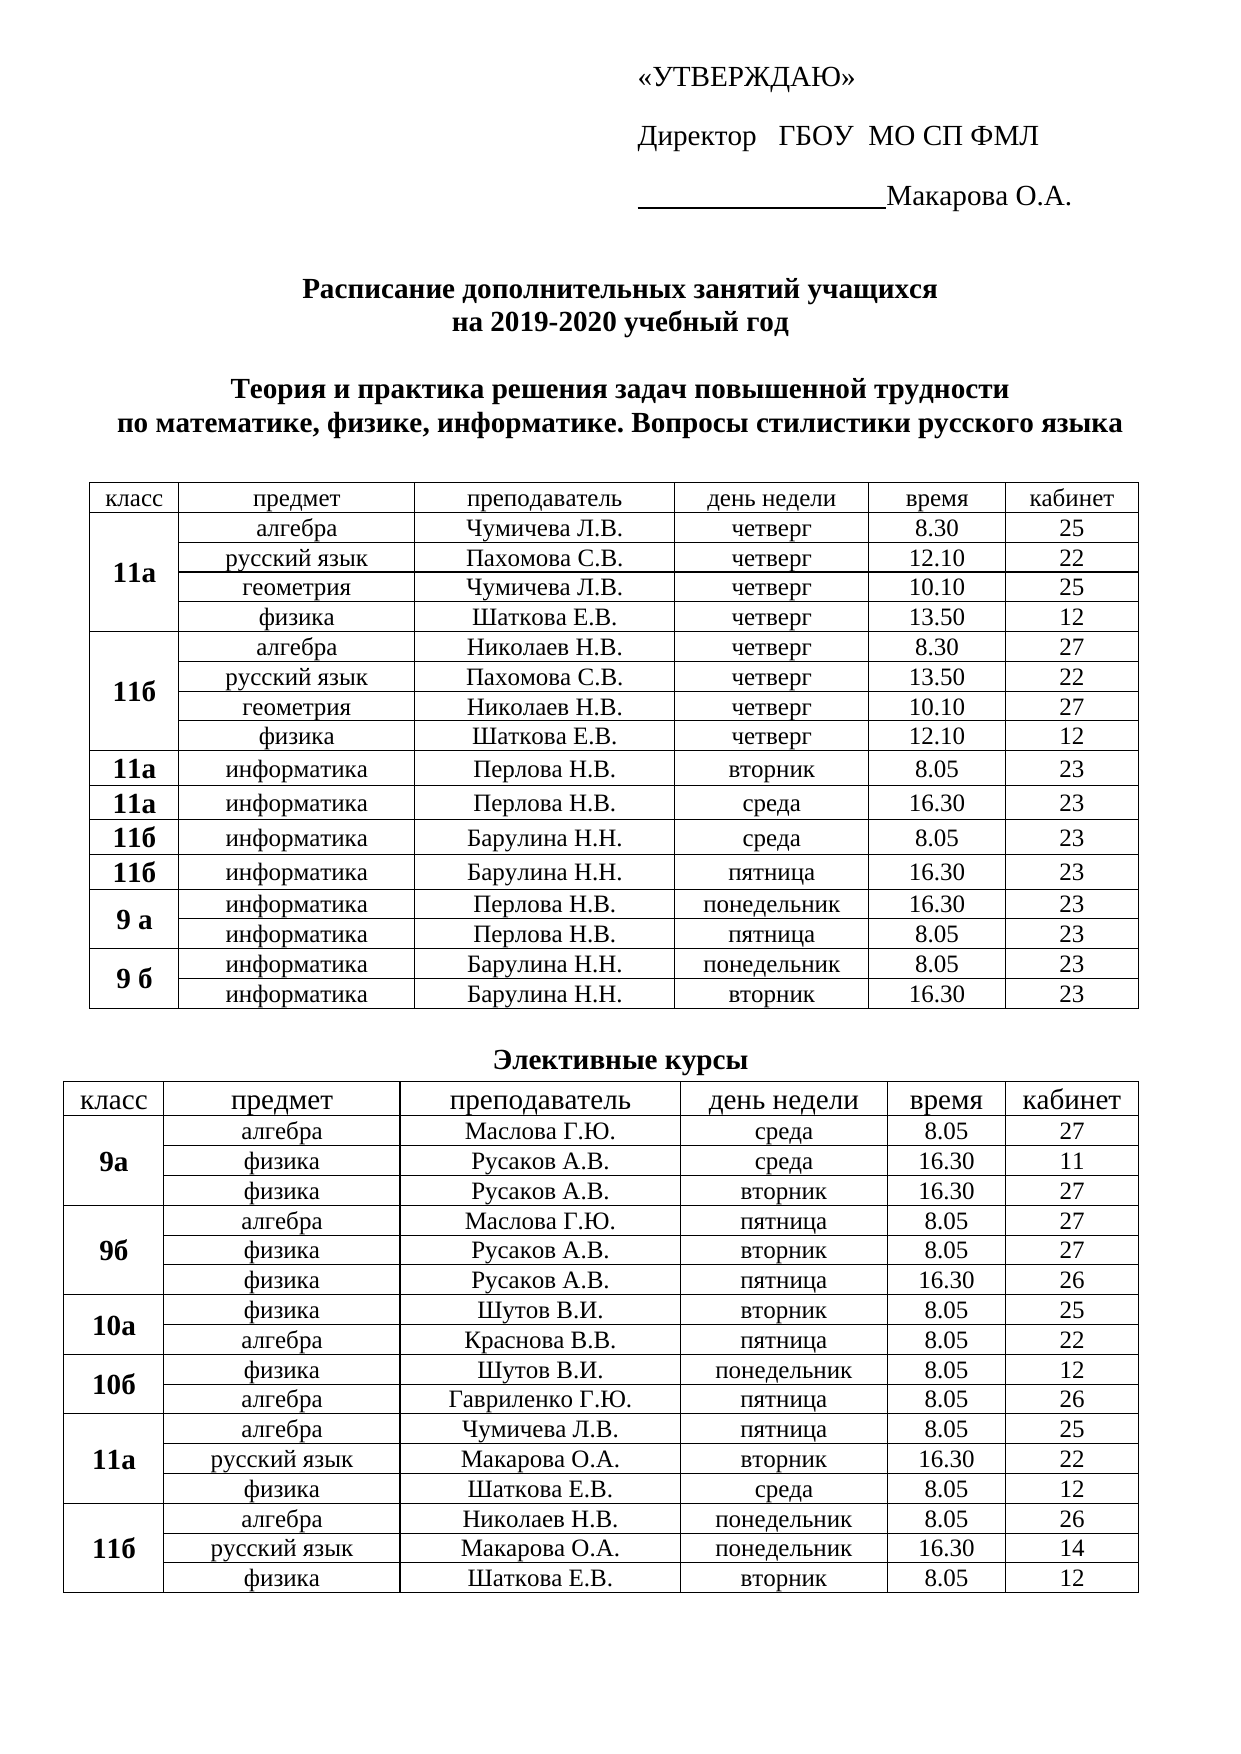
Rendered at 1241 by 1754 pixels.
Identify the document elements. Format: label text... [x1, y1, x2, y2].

table_cell геометрия [179, 573, 414, 601]
table_cell физика [164, 1176, 399, 1205]
table_cell четверг [675, 692, 868, 720]
table_cell четверг [675, 632, 868, 661]
table_cell 12 [1006, 1474, 1138, 1503]
table_cell пятница [681, 1325, 887, 1354]
table_cell 8.05 [869, 919, 1005, 948]
table_cell 12 [1006, 1355, 1138, 1383]
table_cell 16.30 [888, 1265, 1005, 1294]
table_cell 23 [1006, 751, 1138, 785]
table_cell Шаткова Е.В. [415, 602, 674, 631]
table_cell 22 [1006, 1444, 1138, 1473]
table_header день недели [681, 1082, 887, 1115]
table_cell Перлова Н.В. [415, 751, 674, 785]
table_cell физика [179, 721, 414, 750]
text Макарова О.А. [75, 178, 1165, 211]
text по математике, физике, информатике. Вопросы стилистики русского языка [75, 405, 1165, 438]
table_cell информатика [179, 949, 414, 978]
table_cell 27 [1006, 632, 1138, 661]
table_cell 8.05 [869, 949, 1005, 978]
table_cell 25 [1006, 1295, 1138, 1324]
table_header преподаватель [415, 483, 674, 512]
table_cell 16.30 [888, 1146, 1005, 1175]
text на 2019-2020 учебный год [75, 304, 1165, 338]
table_cell пятница [675, 919, 868, 948]
table_cell 10а [64, 1295, 163, 1354]
table_cell Шутов В.И. [401, 1355, 680, 1383]
table_cell вторник [681, 1295, 887, 1324]
table_cell физика [164, 1355, 399, 1383]
table_cell Шаткова Е.В. [415, 721, 674, 750]
table_header предмет [179, 483, 414, 512]
table_cell понедельник [681, 1355, 887, 1383]
table_cell 13.50 [869, 662, 1005, 691]
table_cell русский язык [179, 662, 414, 691]
table_cell 27 [1006, 1176, 1138, 1205]
table_cell 27 [1006, 1206, 1138, 1234]
table_cell информатика [179, 820, 414, 854]
table_header предмет [164, 1082, 399, 1115]
table_cell 11а [90, 786, 178, 819]
table_cell Гавриленко Г.Ю. [401, 1385, 680, 1413]
table_cell Барулина Н.Н. [415, 820, 674, 854]
table_cell четверг [675, 662, 868, 691]
table_cell русский язык [164, 1534, 399, 1562]
table_cell Барулина Н.Н. [415, 855, 674, 888]
table_cell четверг [675, 573, 868, 601]
table_cell пятница [675, 855, 868, 888]
table_cell физика [164, 1265, 399, 1294]
table_cell 26 [1006, 1385, 1138, 1413]
table_cell 9б [64, 1206, 163, 1294]
table_header кабинет [1006, 483, 1138, 512]
table_cell Маслова Г.Ю. [401, 1206, 680, 1234]
table_cell информатика [179, 855, 414, 888]
table_cell 14 [1006, 1534, 1138, 1562]
table_header кабинет [1006, 1082, 1138, 1115]
table_cell вторник [675, 979, 868, 1008]
table_cell алгебра [179, 513, 414, 542]
table_cell Русаков А.В. [401, 1176, 680, 1205]
table_cell 16.30 [888, 1444, 1005, 1473]
table_cell понедельник [681, 1504, 887, 1532]
table_cell физика [164, 1474, 399, 1503]
table_cell пятница [681, 1265, 887, 1294]
table_cell 23 [1006, 786, 1138, 819]
table_cell 11б [90, 632, 178, 750]
table_cell 16.30 [869, 855, 1005, 888]
table_cell алгебра [179, 632, 414, 661]
table_cell четверг [675, 721, 868, 750]
table_cell вторник [681, 1444, 887, 1473]
table_cell пятница [681, 1414, 887, 1443]
table_cell 22 [1006, 543, 1138, 571]
table_cell 8.05 [888, 1355, 1005, 1383]
table_cell 11а [90, 751, 178, 785]
table_cell физика [164, 1563, 399, 1592]
table_cell Пахомова С.В. [415, 662, 674, 691]
table_cell 8.05 [888, 1385, 1005, 1413]
table_cell 12 [1006, 602, 1138, 631]
table_cell 23 [1006, 820, 1138, 854]
table_cell физика [164, 1295, 399, 1324]
table_cell Николаев Н.В. [401, 1504, 680, 1532]
table_cell алгебра [164, 1414, 399, 1443]
table_cell понедельник [675, 890, 868, 918]
text Расписание дополнительных занятий учащихся [75, 271, 1165, 304]
table_cell Русаков А.В. [401, 1236, 680, 1264]
table_cell Макарова О.А. [401, 1444, 680, 1473]
table_cell 11б [90, 820, 178, 854]
table_cell 8.05 [888, 1295, 1005, 1324]
table_cell вторник [675, 751, 868, 785]
table_header класс [64, 1082, 163, 1115]
table_cell алгебра [164, 1206, 399, 1234]
table_cell 16.30 [888, 1176, 1005, 1205]
table_cell 8.05 [888, 1504, 1005, 1532]
table_cell Перлова Н.В. [415, 890, 674, 918]
table_cell 27 [1006, 1236, 1138, 1264]
table_cell вторник [681, 1176, 887, 1205]
table_cell алгебра [164, 1116, 399, 1145]
table_cell 22 [1006, 662, 1138, 691]
table_cell информатика [179, 751, 414, 785]
table_cell Русаков А.В. [401, 1146, 680, 1175]
table_cell 12 [1006, 1563, 1138, 1592]
table_cell Чумичева Л.В. [401, 1414, 680, 1443]
table_cell 16.30 [869, 979, 1005, 1008]
table_cell 23 [1006, 949, 1138, 978]
table_cell геометрия [179, 692, 414, 720]
table_cell 26 [1006, 1504, 1138, 1532]
table_header преподаватель [401, 1082, 680, 1115]
table_cell 8.05 [869, 751, 1005, 785]
table_header день недели [675, 483, 868, 512]
table_cell вторник [681, 1236, 887, 1264]
table_cell Русаков А.В. [401, 1265, 680, 1294]
table_cell 11а [90, 513, 178, 631]
table_cell 25 [1006, 573, 1138, 601]
table_cell 23 [1006, 919, 1138, 948]
table_cell 8.05 [888, 1325, 1005, 1354]
table_cell алгебра [164, 1385, 399, 1413]
table_header время [888, 1082, 1005, 1115]
table_cell понедельник [675, 949, 868, 978]
table_cell 8.05 [888, 1116, 1005, 1145]
table_cell 12.10 [869, 721, 1005, 750]
text «УТВЕРЖДАЮ» [75, 59, 1165, 93]
table_cell 27 [1006, 1116, 1138, 1145]
table_cell среда [681, 1146, 887, 1175]
table_cell понедельник [681, 1534, 887, 1562]
table_cell 8.05 [869, 820, 1005, 854]
table_cell физика [164, 1146, 399, 1175]
table_cell информатика [179, 979, 414, 1008]
table_cell русский язык [164, 1444, 399, 1473]
table_cell пятница [681, 1206, 887, 1234]
table_cell Барулина Н.Н. [415, 949, 674, 978]
table_cell 9 б [90, 949, 178, 1008]
table_cell 11а [64, 1414, 163, 1503]
table_cell алгебра [164, 1504, 399, 1532]
table_cell 27 [1006, 692, 1138, 720]
table_cell 26 [1006, 1265, 1138, 1294]
table_cell 25 [1006, 513, 1138, 542]
table_cell Барулина Н.Н. [415, 979, 674, 1008]
text Директор ГБОУ МО СП ФМЛ [75, 118, 1165, 152]
table_header класс [90, 483, 178, 512]
table_cell 8.05 [888, 1414, 1005, 1443]
table_cell Чумичева Л.В. [415, 513, 674, 542]
table_cell Пахомова С.В. [415, 543, 674, 571]
table_cell 8.30 [869, 513, 1005, 542]
table_cell четверг [675, 513, 868, 542]
table_cell четверг [675, 543, 868, 571]
table_cell Перлова Н.В. [415, 786, 674, 819]
text Элективные курсы [75, 1042, 1165, 1076]
table_cell 13.50 [869, 602, 1005, 631]
table_cell 10.10 [869, 573, 1005, 601]
table_cell 16.30 [869, 890, 1005, 918]
table_cell 10б [64, 1355, 163, 1413]
table_cell пятница [681, 1385, 887, 1413]
table_cell среда [681, 1474, 887, 1503]
table_cell 8.05 [888, 1563, 1005, 1592]
table_cell 12.10 [869, 543, 1005, 571]
table_cell 16.30 [869, 786, 1005, 819]
table_cell Шаткова Е.В. [401, 1474, 680, 1503]
table_cell информатика [179, 786, 414, 819]
table_cell четверг [675, 602, 868, 631]
table_cell физика [164, 1236, 399, 1264]
table_cell 12 [1006, 721, 1138, 750]
table_cell 10.10 [869, 692, 1005, 720]
table_cell 23 [1006, 890, 1138, 918]
table_cell русский язык [179, 543, 414, 571]
table_cell 25 [1006, 1414, 1138, 1443]
table_cell 8.05 [888, 1206, 1005, 1234]
table_cell Чумичева Л.В. [415, 573, 674, 601]
table_cell Макарова О.А. [401, 1534, 680, 1562]
table_cell среда [675, 820, 868, 854]
table_cell Краснова В.В. [401, 1325, 680, 1354]
table_cell Перлова Н.В. [415, 919, 674, 948]
table_cell Шутов В.И. [401, 1295, 680, 1324]
table_header время [869, 483, 1005, 512]
table_cell среда [681, 1116, 887, 1145]
table_cell 11б [64, 1504, 163, 1592]
table_cell 16.30 [888, 1534, 1005, 1562]
table_cell 11 [1006, 1146, 1138, 1175]
table_cell алгебра [164, 1325, 399, 1354]
table_cell Шаткова Е.В. [401, 1563, 680, 1592]
table_cell 8.30 [869, 632, 1005, 661]
table_cell Николаев Н.В. [415, 692, 674, 720]
table_cell 11б [90, 855, 178, 888]
text Теория и практика решения задач повышенной трудности [75, 371, 1165, 405]
table_cell Маслова Г.Ю. [401, 1116, 680, 1145]
table_cell 23 [1006, 855, 1138, 888]
table_cell 22 [1006, 1325, 1138, 1354]
table_cell 9 а [90, 890, 178, 948]
table_cell вторник [681, 1563, 887, 1592]
table_cell 8.05 [888, 1236, 1005, 1264]
table_cell 9а [64, 1116, 163, 1205]
table_cell информатика [179, 919, 414, 948]
table_cell 23 [1006, 979, 1138, 1008]
table_cell информатика [179, 890, 414, 918]
table_cell среда [675, 786, 868, 819]
table_cell 8.05 [888, 1474, 1005, 1503]
table_cell Николаев Н.В. [415, 632, 674, 661]
table_cell физика [179, 602, 414, 631]
